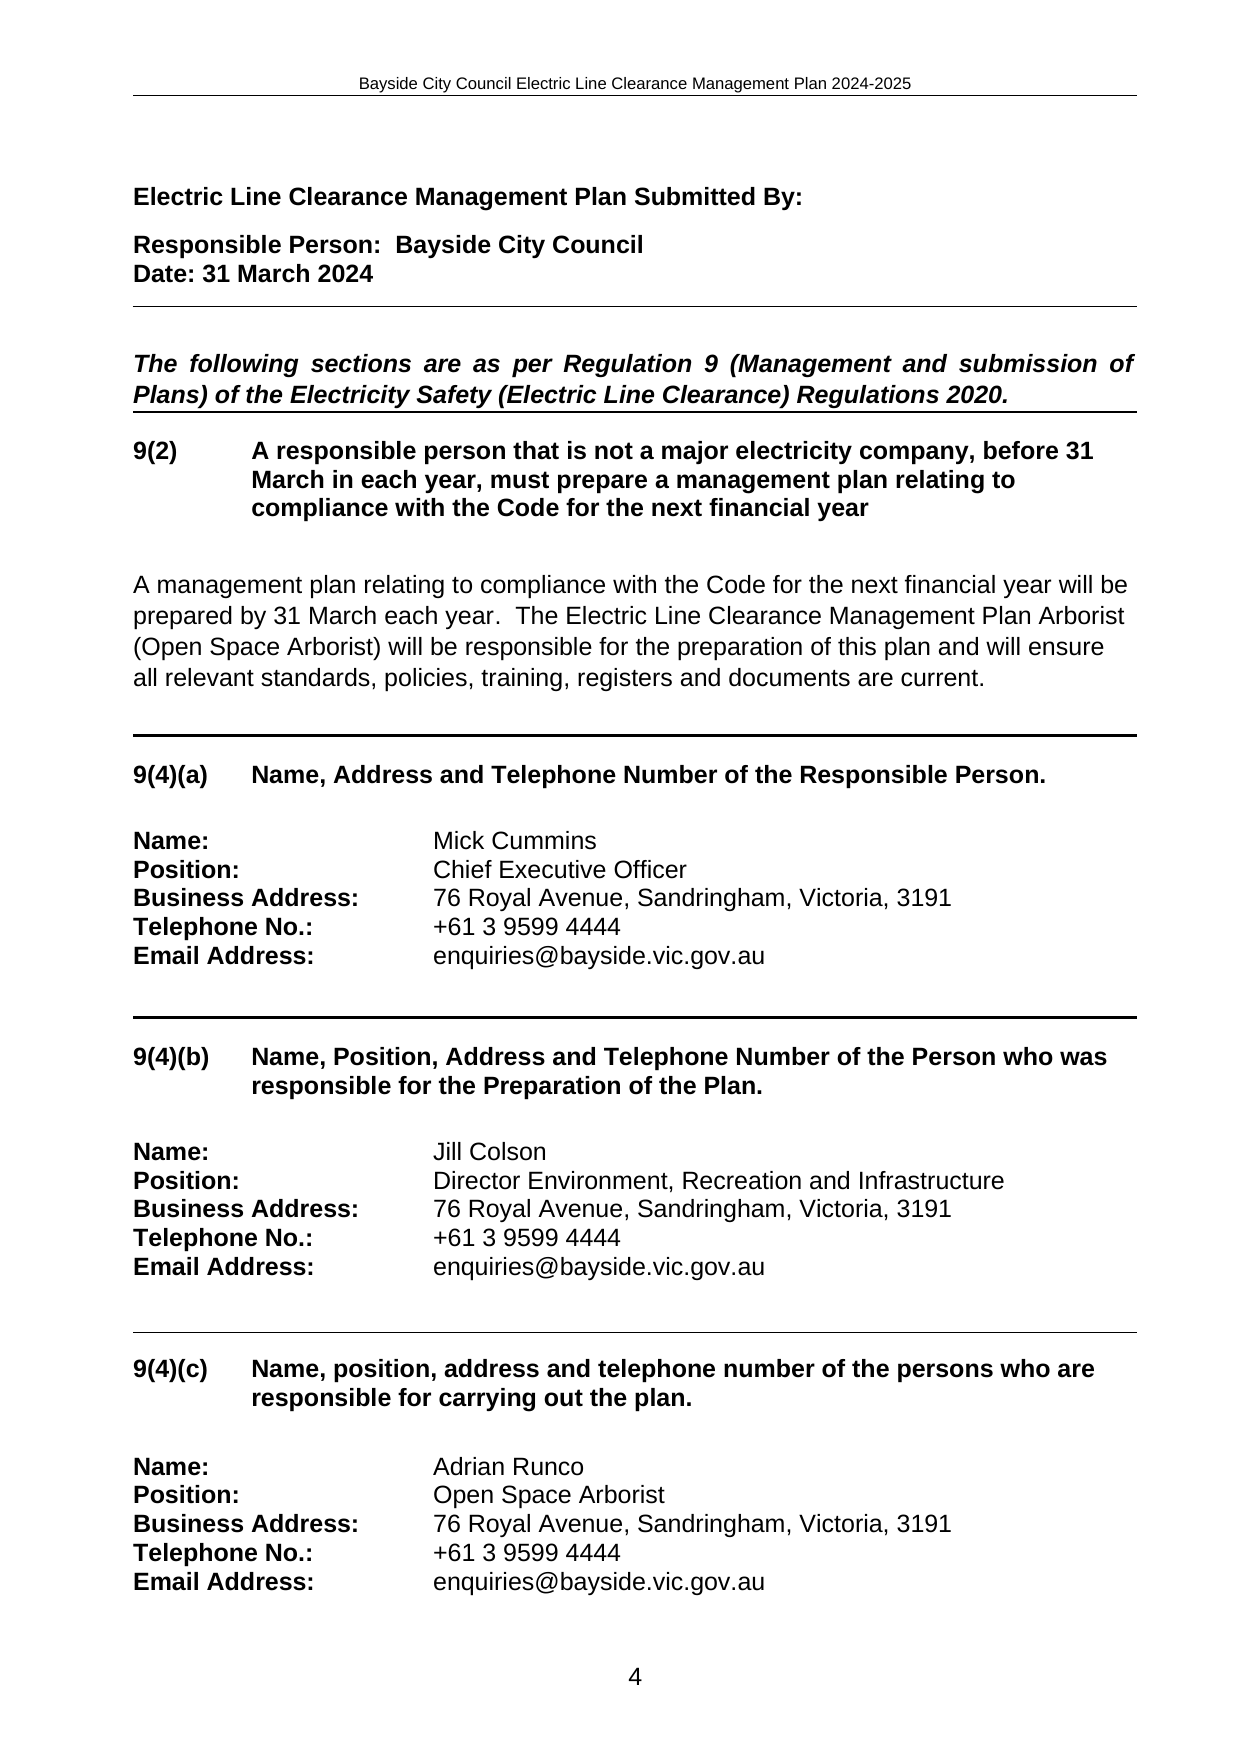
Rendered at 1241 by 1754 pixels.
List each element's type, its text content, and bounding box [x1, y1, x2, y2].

text The following sections are as per Regulation 9 (Management and submission of Plans) of the Electricity Safety (Electric Line Clearance) Regulations 2020. [133, 349, 1137, 411]
text Name: Jill Colson [133, 1137, 1137, 1166]
text Position: Open Space Arborist [133, 1480, 1137, 1509]
text Email Address: enquiries@bayside.vic.gov.au [133, 1567, 1137, 1595]
text Date: 31 March 2024 [133, 258, 1137, 287]
text Electric Line Clearance Management Plan Submitted By: [133, 182, 1137, 211]
text Telephone No.: +61 3 9599 4444 [133, 1223, 1137, 1252]
text Telephone No.: +61 3 9599 4444 [133, 912, 1137, 941]
text Email Address: enquiries@bayside.vic.gov.au [133, 1252, 1137, 1281]
text Position: Chief Executive Officer [133, 855, 1137, 883]
text Position: Director Environment, Recreation and Infrastructure [133, 1166, 1137, 1194]
subtitle 9(4)(b) Name, Position, Address and Telephone Number of the Person who was responsible for the Preparation of the Plan. [133, 1042, 1137, 1099]
text Business Address: 76 Royal Avenue, Sandringham, Victoria, 3191 [133, 1509, 1137, 1538]
subtitle 9(2) A responsible person that is not a major electricity company, before 31 March in each year, must prepare a management plan relating to compliance with the Code for the next financial year [133, 436, 1137, 522]
text Business Address: 76 Royal Avenue, Sandringham, Victoria, 3191 [133, 883, 1137, 912]
subtitle 9(4)(a) Name, Address and Telephone Number of the Responsible Person. [133, 760, 1137, 789]
text Responsible Person: Bayside City Council [133, 230, 1137, 258]
text Telephone No.: +61 3 9599 4444 [133, 1538, 1137, 1567]
text A management plan relating to compliance with the Code for the next financial year will be prepared by 31 March each year. The Electric Line Clearance Management Plan Arborist (Open Space Arborist) will be responsible for the preparation of this plan and will ensure all relevant standards, policies, training, registers and documents are current. [133, 570, 1137, 692]
text Name: Mick Cummins [133, 826, 1137, 855]
text Name: Adrian Runco [133, 1452, 1137, 1480]
text Email Address: enquiries@bayside.vic.gov.au [133, 941, 1137, 970]
subtitle 9(4)(c) Name, position, address and telephone number of the persons who are responsible for carrying out the plan. [133, 1354, 1137, 1412]
text Business Address: 76 Royal Avenue, Sandringham, Victoria, 3191 [133, 1194, 1137, 1223]
